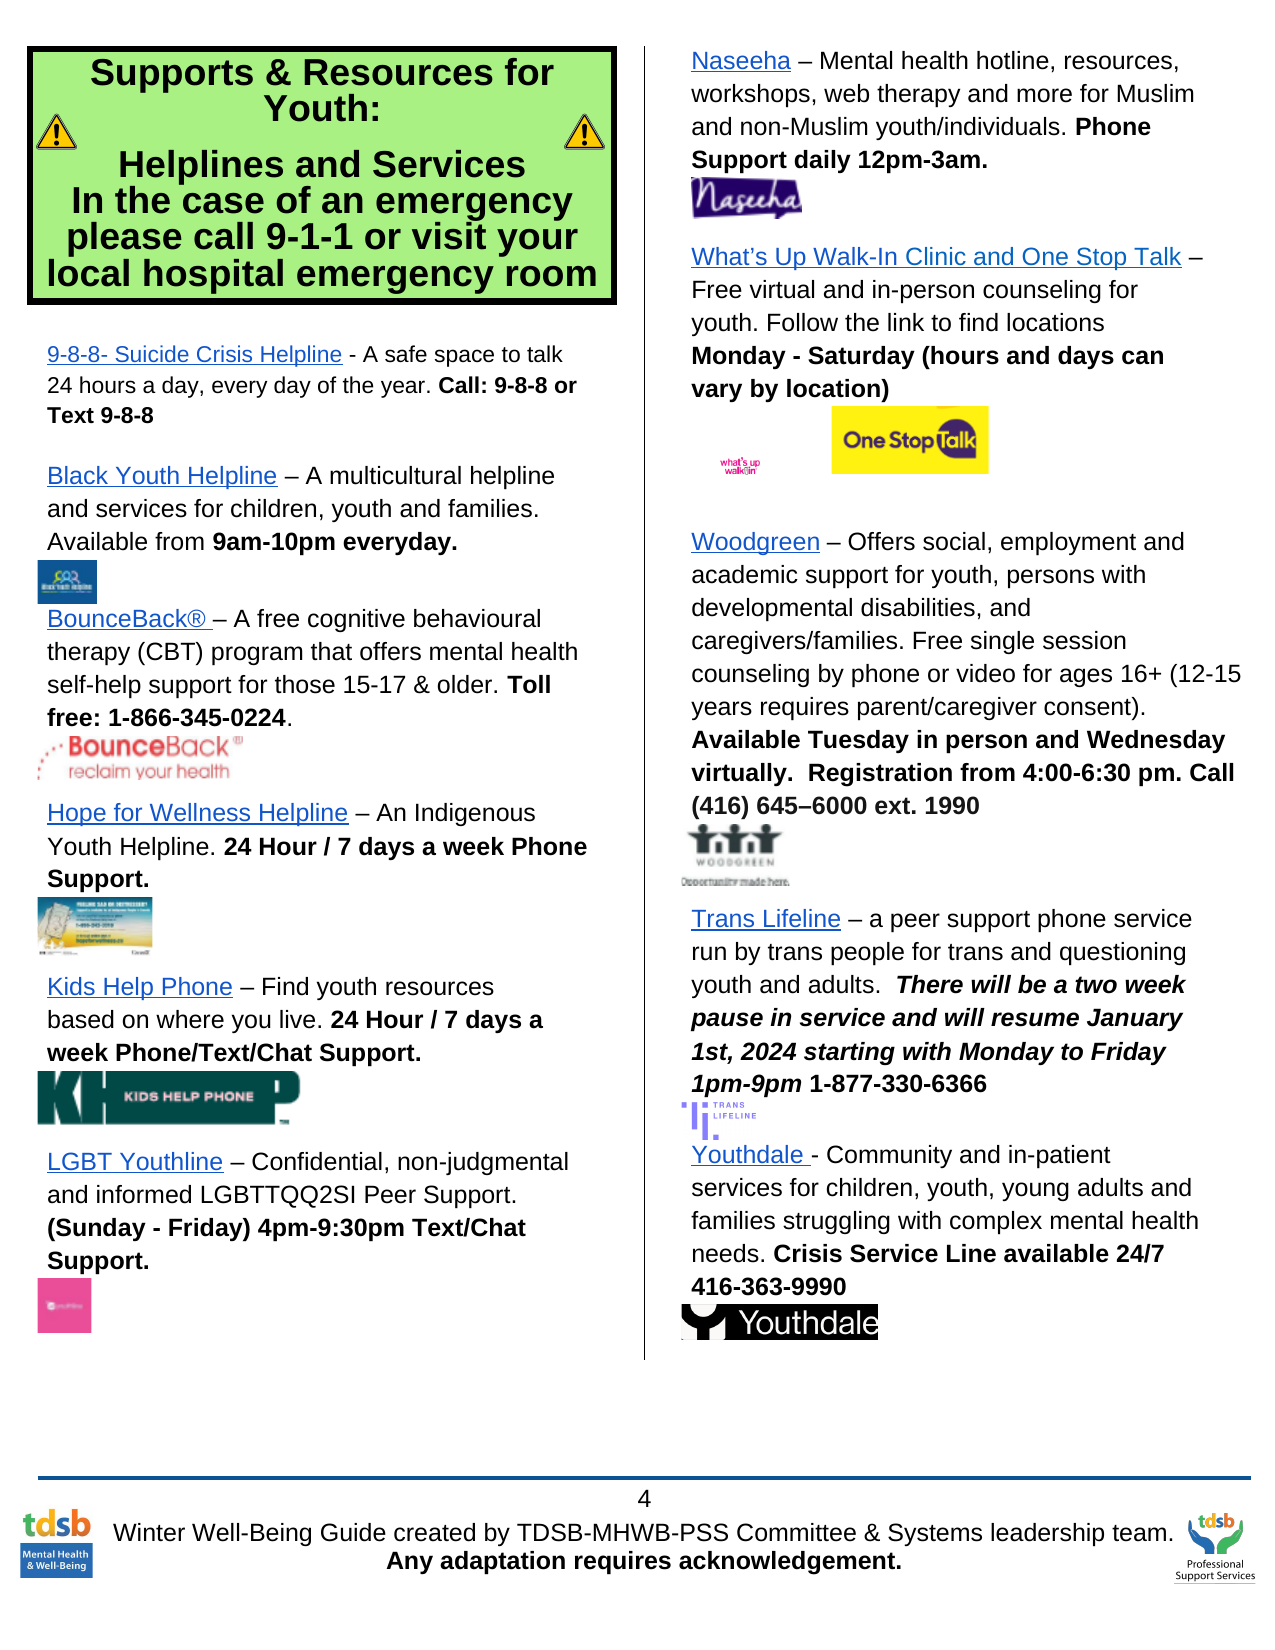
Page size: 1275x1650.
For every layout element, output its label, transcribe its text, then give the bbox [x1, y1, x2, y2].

picture [720, 457, 760, 475]
picture [34, 111, 79, 152]
picture [37, 736, 243, 780]
text What’s Up Walk-In Clinic and One Stop Talk – Free virtual and in-person counseling for youth. Follow the link to find locations Monday - Saturday (hours and days can vary by location) [691, 242, 1206, 402]
picture [562, 111, 607, 152]
picture [37, 1071, 305, 1128]
text Naseeha – Mental health hotline, resources, workshops, web therapy and more for Muslim and non-Muslim youth/individuals. Phone Support daily 12pm-3am. [691, 46, 1238, 174]
picture [37, 1278, 92, 1333]
picture [681, 1304, 878, 1340]
picture [681, 824, 790, 886]
picture [681, 1102, 756, 1140]
subtitle Supports & Resources for Youth: [33, 52, 611, 137]
picture [691, 177, 802, 219]
text Black Youth Helpline – A multicultural helpline and services for children, youth and families. Available from 9am-10pm everyday. [47, 461, 585, 556]
subtitle Helplines and Services In the case of an emergency please call 9-1-1 or visit your local hospital emergency room [33, 137, 611, 298]
text LGBT Youthline – Confidential, non-judgmental and informed LGBTTQQ2SI Peer Support. (Sunday - Friday) 4pm-9:30pm Text/Chat Support. [47, 1147, 594, 1274]
text Youthdale - Community and in-patient services for children, youth, young adults and families struggling with complex mental health needs. Crisis Service Line available 24/7 416-363-9990 [691, 1139, 1206, 1300]
picture [20, 1505, 93, 1578]
text Trans Lifeline – a peer support phone service run by trans people for trans and questioning youth and adults. There will be a two week pause in service and will resume January 1st, 2024 starting with Monday to Friday 1pm-9pm 1-877-330-6366 [691, 904, 1206, 1098]
text 9-8-8- Suicide Crisis Helpline - A safe space to talk 24 hours a day, every day of the year. Call: 9-8-8 or Text 9-8-8 [47, 341, 585, 428]
picture [1174, 1513, 1256, 1584]
text Woodgreen – Offers social, employment and academic support for youth, persons with developmental disabilities, and caregivers/families. Free single session counseling by phone or video for ages 16+ (12-15 years requires parent/caregiver consent). [691, 527, 1251, 721]
text BounceBack® – A free cognitive behavioural therapy (CBT) program that offers mental health self-help support for those 15-17 & older. Toll free: 1-866-345-0224. [47, 604, 594, 732]
text Available Tuesday in person and Wednesday virtually. Registration from 4:00-6:30 pm. Call (416) 645–6000 ext. 1990 [691, 725, 1251, 820]
picture [37, 897, 153, 956]
picture [37, 560, 97, 604]
picture [831, 406, 989, 474]
text Hope for Wellness Helpline – An Indigenous Youth Helpline. 24 Hour / 7 days a week Phone Support. [47, 798, 607, 893]
text Kids Help Phone – Find youth resources based on where you live. 24 Hour / 7 days a week Phone/Text/Chat Support. [47, 972, 561, 1067]
